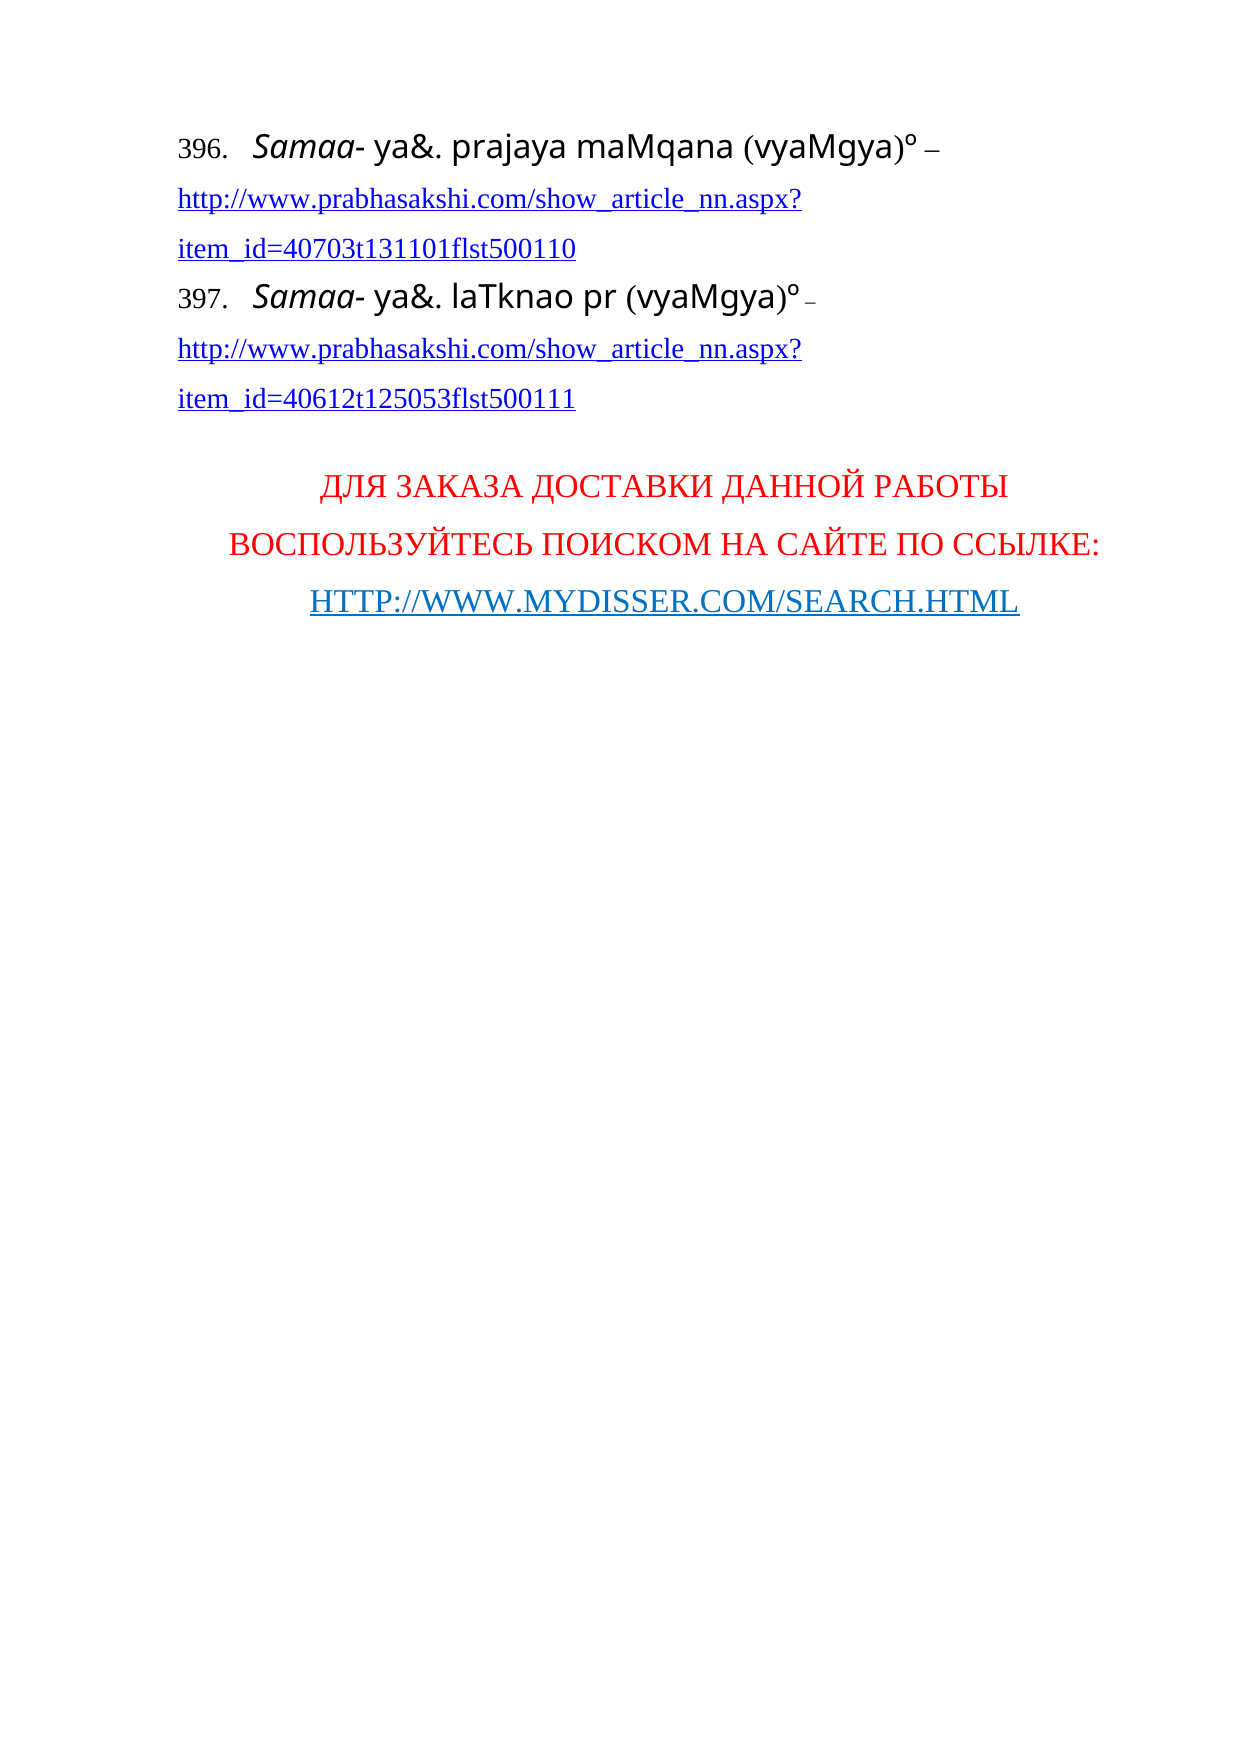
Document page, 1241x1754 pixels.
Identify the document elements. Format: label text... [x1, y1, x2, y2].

list Samaa- ya&. prajaya maMqana (vyaMgya)º – http://www.prabhasakshi.com/show_article_nn.aspx?item_id=40703t131101flst500110 [177, 118, 1152, 268]
list Samaa- ya&. laTknao pr (vyaMgya)º – http://www.prabhasakshi.com/show_article_nn.aspx?item_id=40612t125053flst500111 [177, 268, 1152, 418]
title Для заказа доставки данной работы воспользуйтесь поиском на сайте по ссылке: http://www.mydisser.com/search.html [177, 466, 1152, 619]
